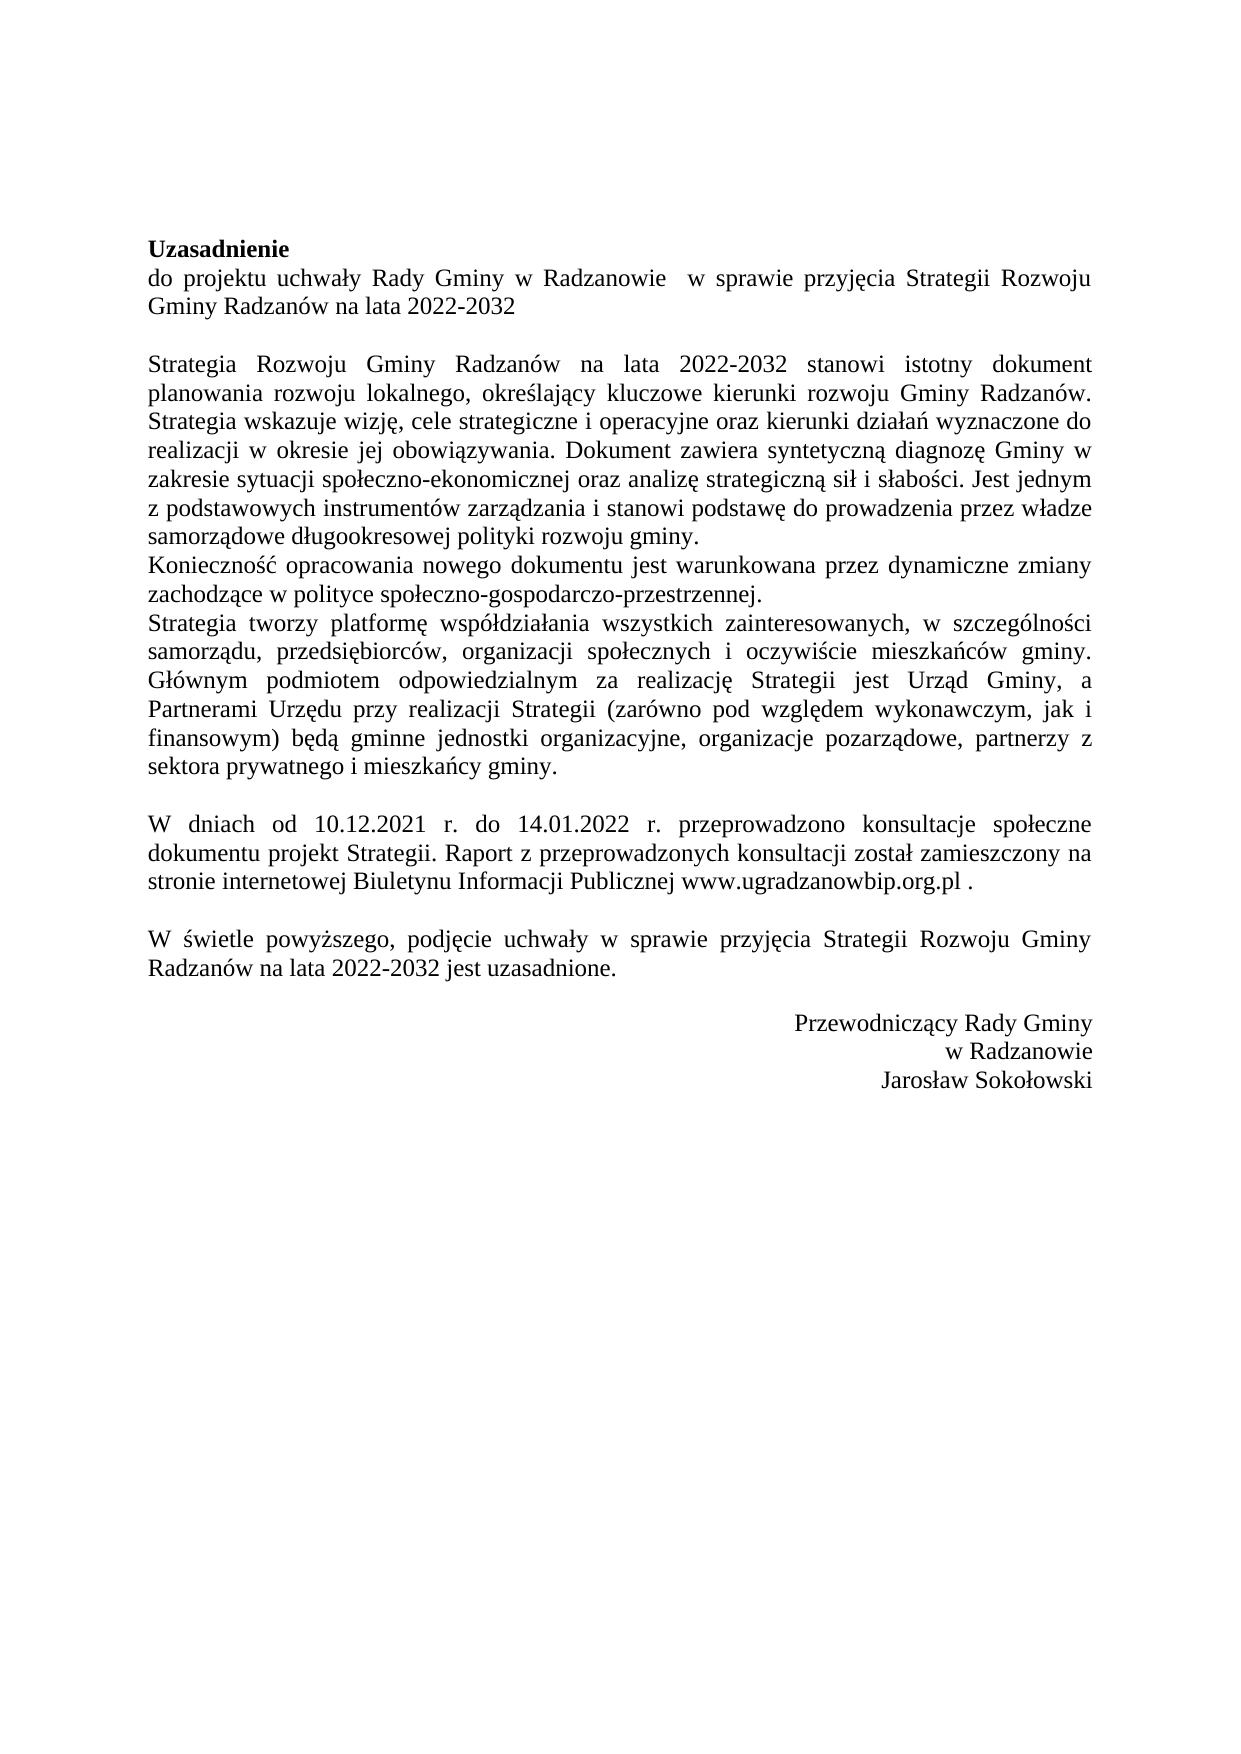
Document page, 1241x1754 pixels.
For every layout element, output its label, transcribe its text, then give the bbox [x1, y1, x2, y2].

text Uzasadnienie [148, 234, 1093, 263]
text Przewodniczący Rady Gminy [148, 1008, 1093, 1036]
text Strategia tworzy platformę współdziałania wszystkich zainteresowanych, w szczególności samorządu, przedsiębiorców, organizacji społecznych i oczywiście mieszkańców gminy. Głównym podmiotem odpowiedzialnym za realizację Strategii jest Urząd Gminy, a Partnerami Urzędu przy realizacji Strategii (zarówno pod względem wykonawczym, jak i finansowym) będą gminne jednostki organizacyjne, organizacje pozarządowe, partnerzy z sektora prywatnego i mieszkańcy gminy. [148, 608, 1093, 780]
text w Radzanowie [148, 1036, 1093, 1065]
text Konieczność opracowania nowego dokumentu jest warunkowana przez dynamiczne zmiany zachodzące w polityce społeczno-gospodarczo-przestrzennej. [148, 550, 1093, 608]
text Jarosław Sokołowski [148, 1065, 1093, 1094]
text Strategia Rozwoju Gminy Radzanów na lata 2022-2032 stanowi istotny dokument planowania rozwoju lokalnego, określający kluczowe kierunki rozwoju Gminy Radzanów. Strategia wskazuje wizję, cele strategiczne i operacyjne oraz kierunki działań wyznaczone do realizacji w okresie jej obowiązywania. Dokument zawiera syntetyczną diagnozę Gminy w zakresie sytuacji społeczno-ekonomicznej oraz analizę strategiczną sił i słabości. Jest jednym z podstawowych instrumentów zarządzania i stanowi podstawę do prowadzenia przez władze samorządowe długookresowej polityki rozwoju gminy. [148, 349, 1093, 550]
text W dniach od 10.12.2021 r. do 14.01.2022 r. przeprowadzono konsultacje społeczne dokumentu projekt Strategii. Raport z przeprowadzonych konsultacji został zamieszczony na stronie internetowej Biuletynu Informacji Publicznej www.ugradzanowbip.org.pl . [148, 809, 1093, 895]
text do projektu uchwały Rady Gminy w Radzanowie w sprawie przyjęcia Strategii Rozwoju Gminy Radzanów na lata 2022-2032 [148, 263, 1093, 320]
text W świetle powyższego, podjęcie uchwały w sprawie przyjęcia Strategii Rozwoju Gminy Radzanów na lata 2022-2032 jest uzasadnione. [148, 924, 1093, 981]
